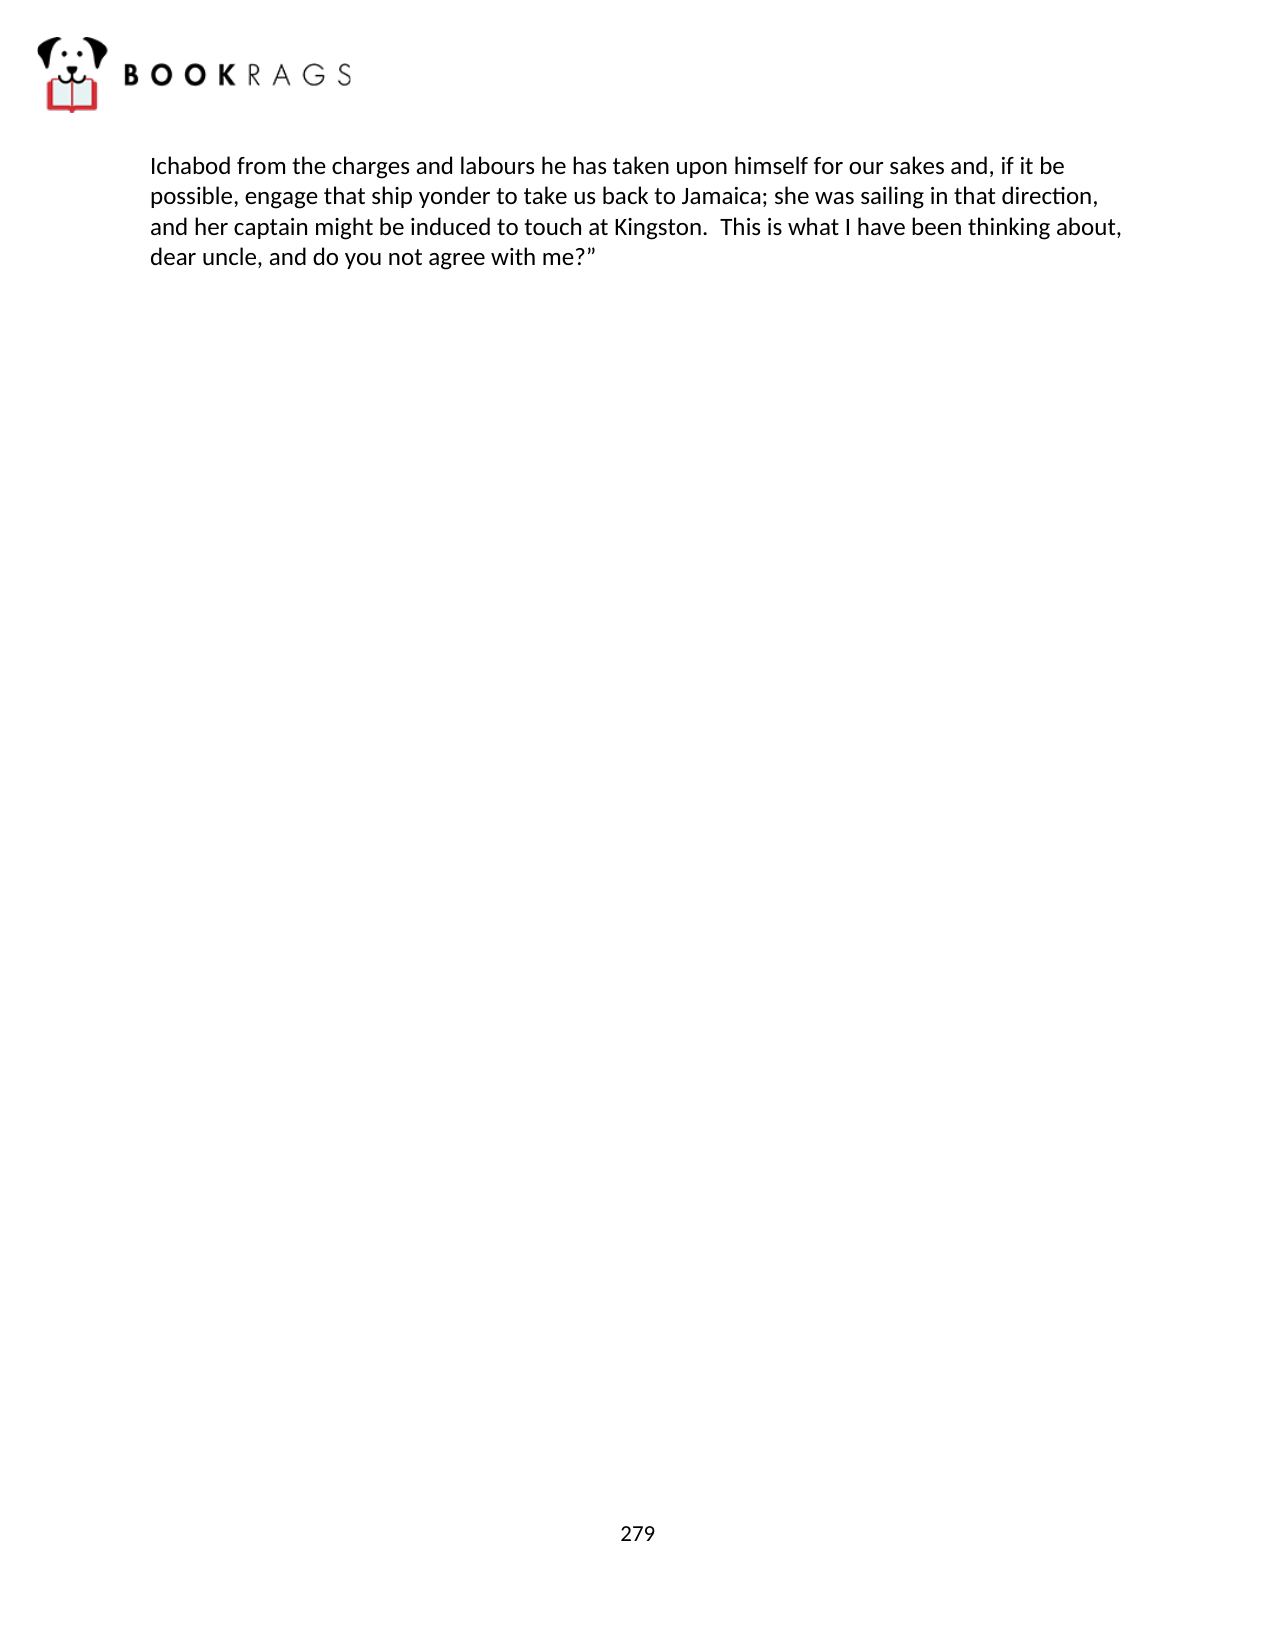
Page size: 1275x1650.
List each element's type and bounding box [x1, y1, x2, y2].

picture [37, 37, 351, 113]
text [150, 150, 1125, 272]
